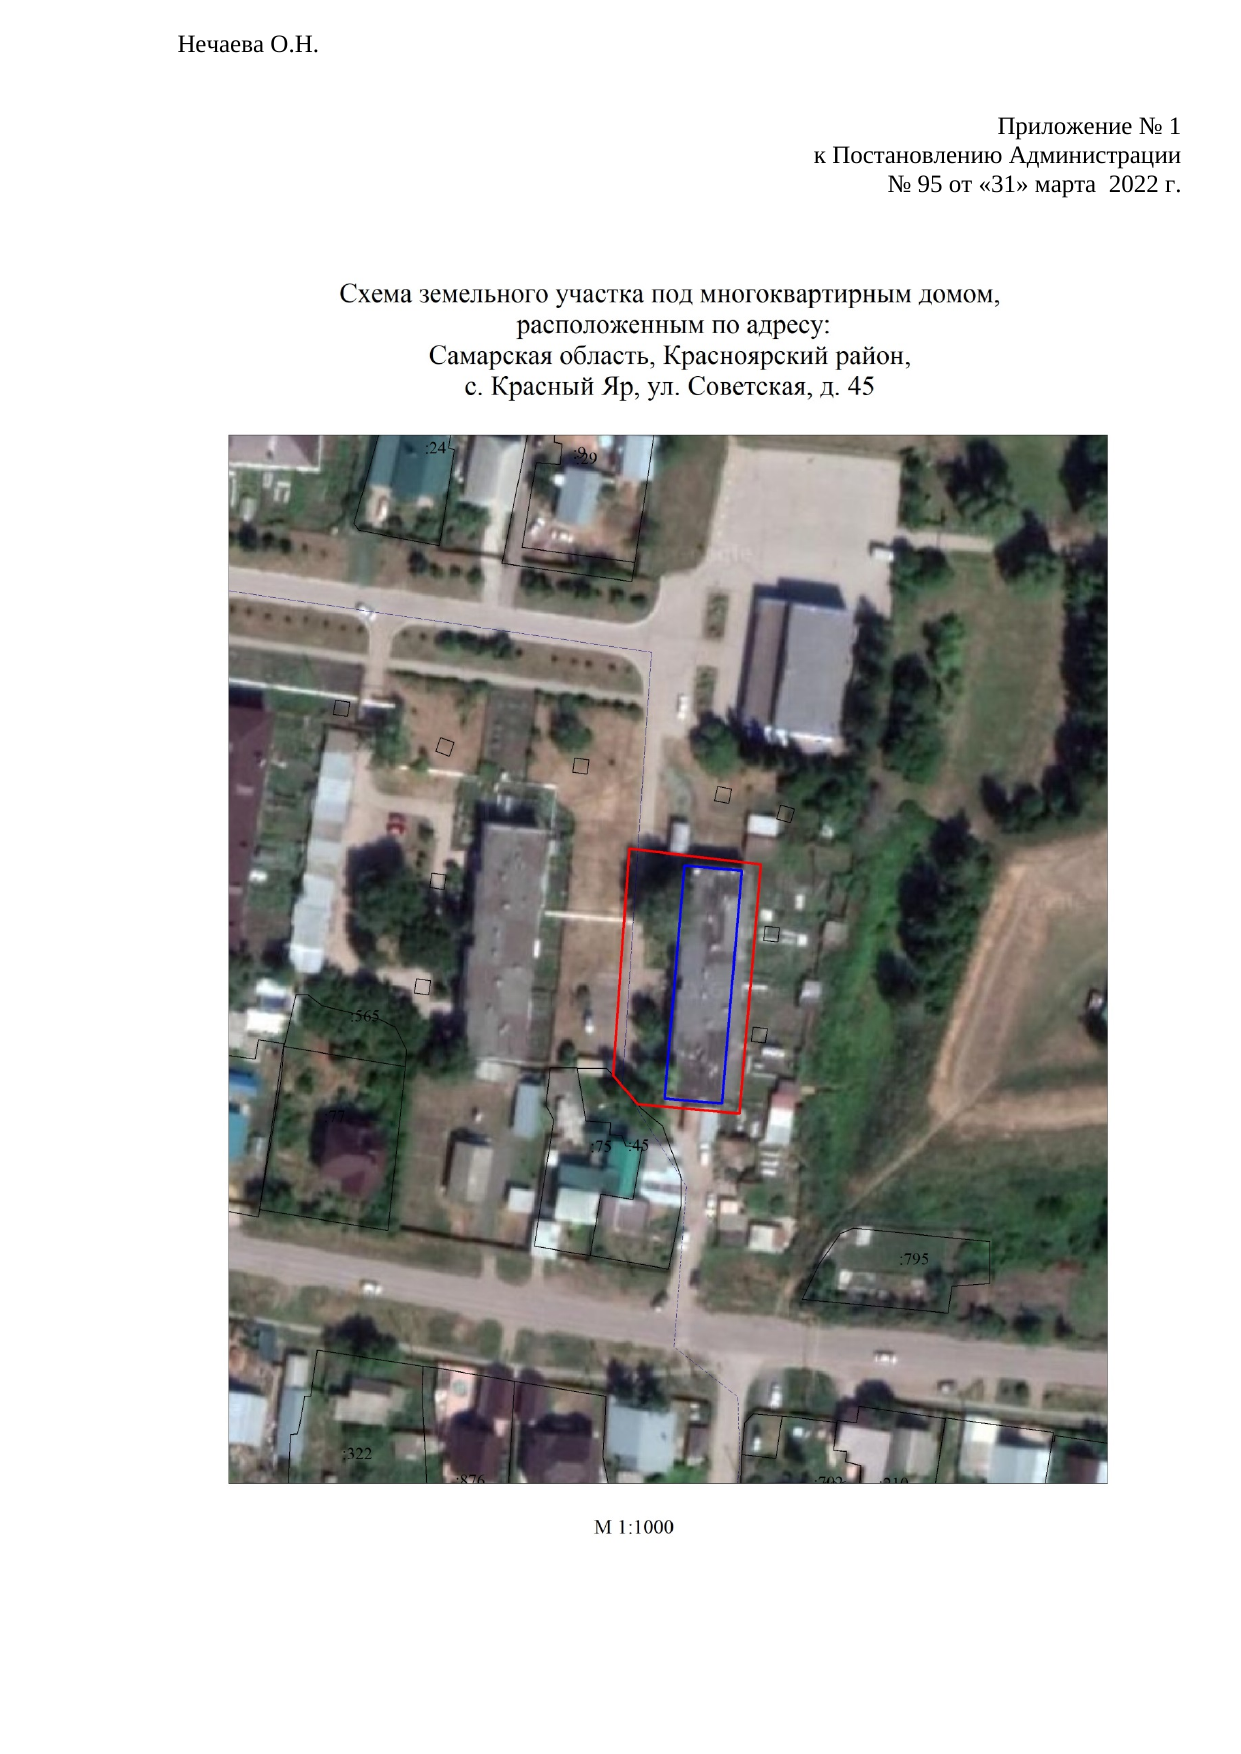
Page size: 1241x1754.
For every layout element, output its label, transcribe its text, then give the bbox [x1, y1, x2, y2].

text Приложение № 1 [177, 111, 1181, 140]
text № 95 от «31» марта 2022 г. [177, 169, 1181, 197]
text Нечаева О.Н. [177, 29, 1181, 58]
picture [177, 245, 1152, 1632]
text к Постановлению Администрации [177, 140, 1181, 169]
